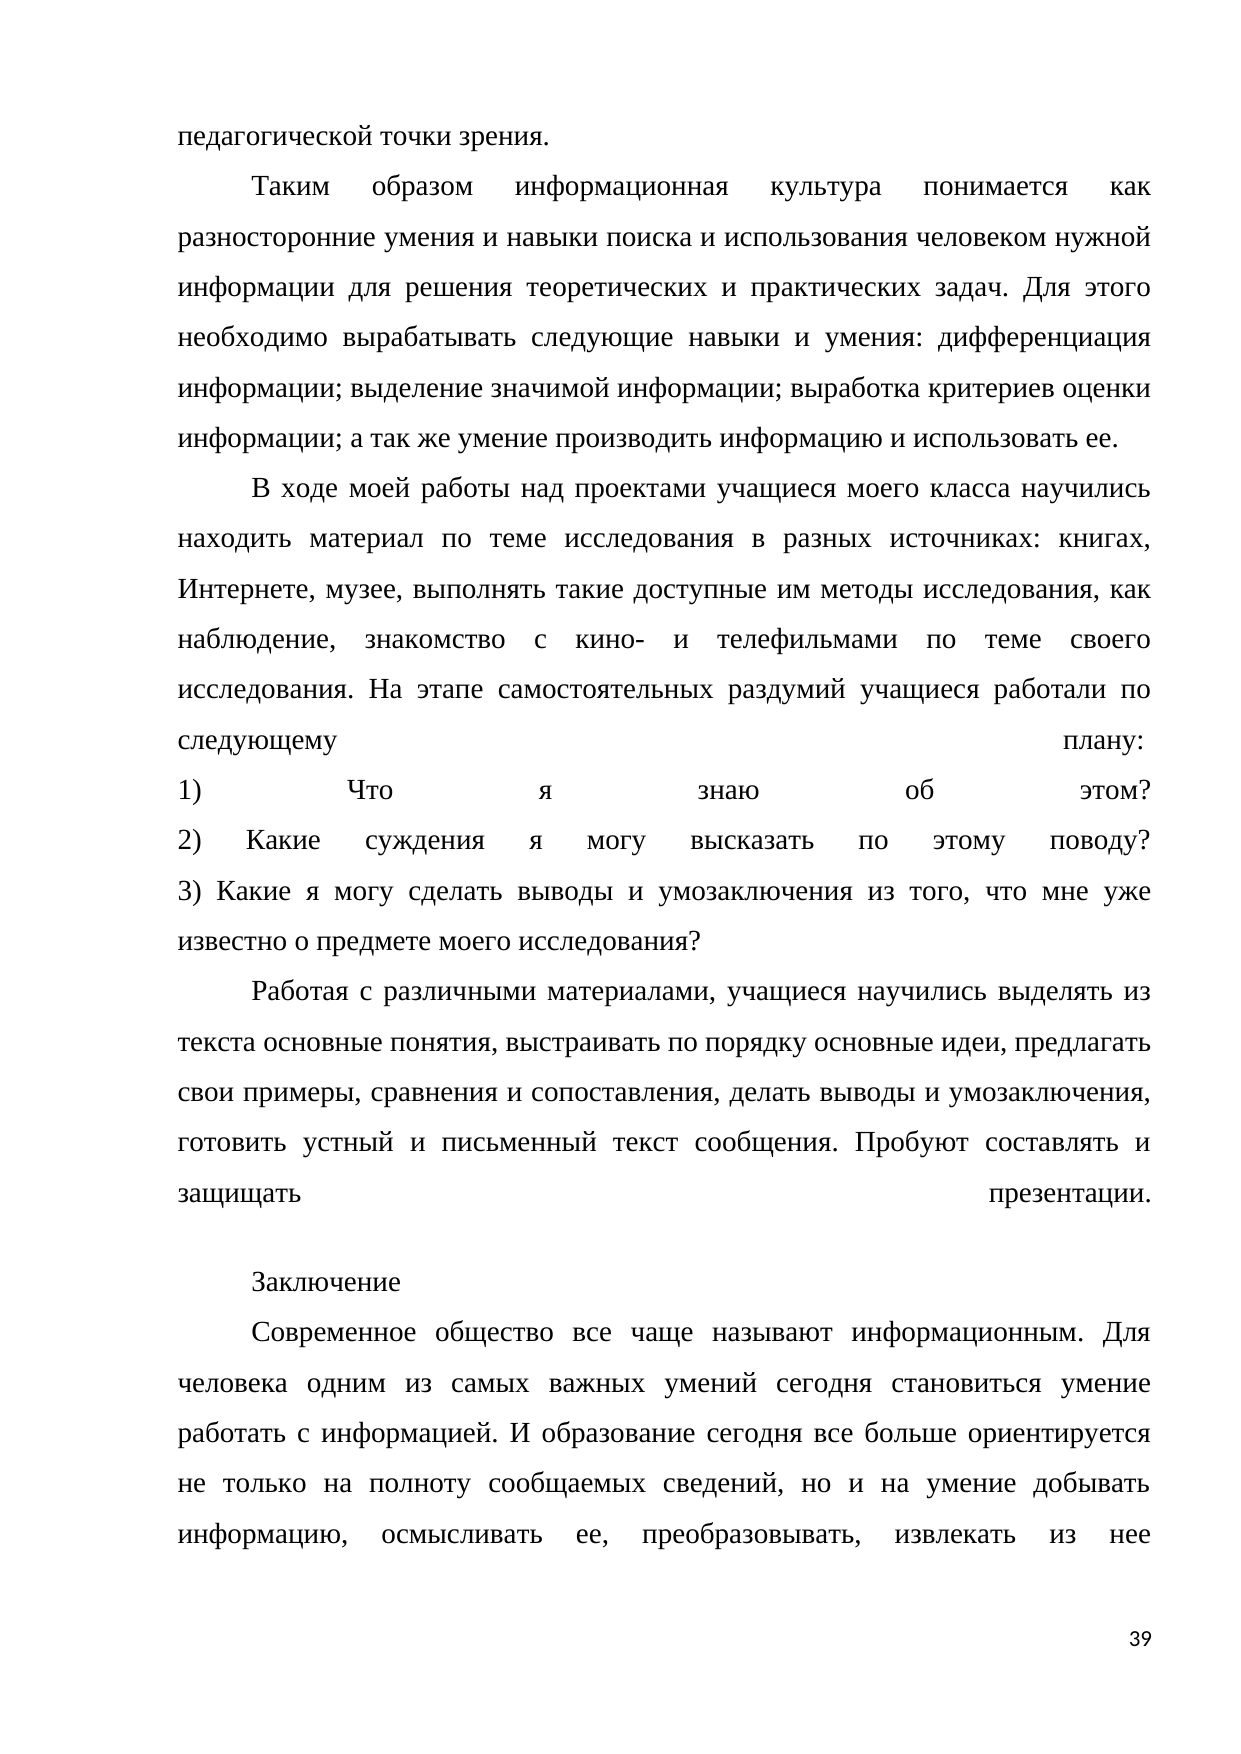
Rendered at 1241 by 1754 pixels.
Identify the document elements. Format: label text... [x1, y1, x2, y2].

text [177, 1314, 1152, 1549]
text Заключение [177, 1264, 1152, 1298]
text Работая с различными материалами, учащиеся научились выделять из текста основные понятия, выстраивать по порядку основные идеи, предлагать свои примеры, сравнения и сопоставления, делать выводы и умозаключения, готовить устный и письменный текст сообщения. Пробуют составлять и защищать презентации. [177, 973, 1152, 1250]
text Таким образом информационная культура понимается как разносторонние умения и навыки поиска и использования человеком нужной информации для решения теоретических и практических задач. Для этого необходимо вырабатывать следующие навыки и умения: дифференциация информации; выделение значимой информации; выработка критериев оценки информации; а так же умение производить информацию и использовать ее. [177, 168, 1152, 453]
text В ходе моей работы над проектами учащиеся моего класса научились находить материал по теме исследования в разных источниках: книгах, Интернете, музее, выполнять такие доступные им методы исследования, как наблюдение, знакомство с кино- и телефильмами по теме своего исследования. На этапе самостоятельных раздумий учащиеся работали по следующему плану: 1) Что я знаю об этом? 2) Какие суждения я могу высказать по этому поводу? 3) Какие я могу сделать выводы и умозаключения из того, что мне уже известно о предмете моего исследования? [177, 470, 1152, 957]
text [177, 118, 1152, 152]
